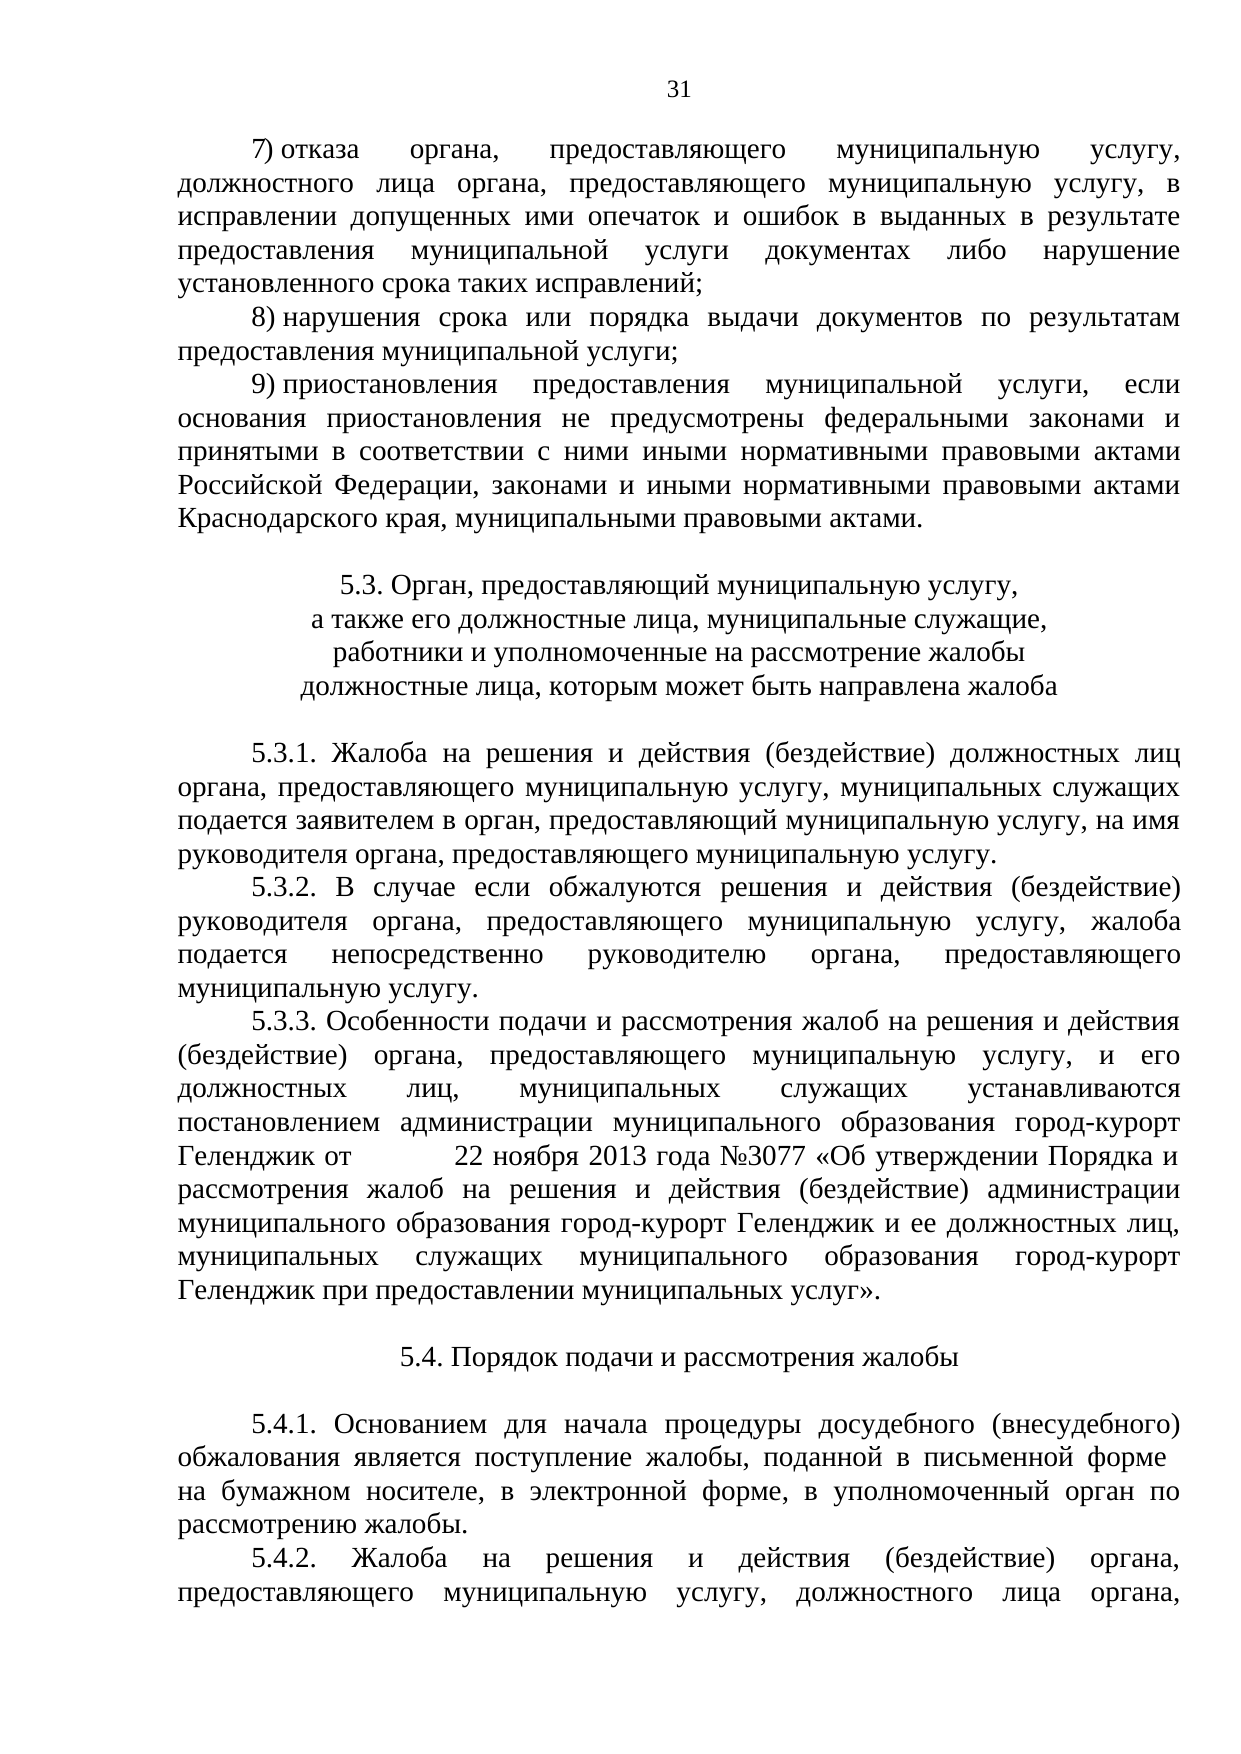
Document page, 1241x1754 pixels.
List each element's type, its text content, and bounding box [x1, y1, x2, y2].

text 7) отказа органа, предоставляющего муниципальную услугу, должностного лица органа, предоставляющего муниципальную услугу, в исправлении допущенных ими опечаток и ошибок в выданных в результате предоставления муниципальной услуги документах либо нарушение установленного срока таких исправлений; [177, 131, 1181, 299]
text должностные лица, которым может быть направлена жалоба [177, 668, 1181, 702]
text 5.3. Орган, предоставляющий муниципальную услугу, [177, 567, 1181, 601]
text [177, 1540, 1181, 1607]
text 9) приостановления предоставления муниципальной услуги, если основания приостановления не предусмотрены федеральными законами и принятыми в соответствии с ними иными нормативными правовыми актами Российской Федерации, законами и иными нормативными правовыми актами Краснодарского края, муниципальными правовыми актами. [177, 366, 1181, 534]
text работники и уполномоченные на рассмотрение жалобы [177, 634, 1181, 668]
text 8) нарушения срока или порядка выдачи документов по результатам предоставления муниципальной услуги; [177, 299, 1181, 366]
text 5.4.1. Основанием для начала процедуры досудебного (внесудебного) обжалования является поступление жалобы, поданной в письменной форме на бумажном носителе, в электронной форме, в уполномоченный орган по рассмотрению жалобы. [177, 1406, 1181, 1540]
text а также его должностные лица, муниципальные служащие, [177, 601, 1181, 634]
text 5.3.3. Особенности подачи и рассмотрения жалоб на решения и действия (бездействие) органа, предоставляющего муниципальную услугу, и его должностных лиц, муниципальных служащих устанавливаются постановлением администрации муниципального образования город-курорт Геленджик от 22 ноября 2013 года №3077 «Об утверждении Порядка и рассмотрения жалоб на решения и действия (бездействие) администрации муниципального образования город-курорт Геленджик и ее должностных лиц, муниципальных служащих муниципального образования город-курорт Геленджик при предоставлении муниципальных услуг». [177, 1003, 1181, 1305]
text 5.3.1. Жалоба на решения и действия (бездействие) должностных лиц органа, предоставляющего муниципальную услугу, муниципальных служащих подается заявителем в орган, предоставляющий муниципальную услугу, на имя руководителя органа, предоставляющего муниципальную услугу. [177, 735, 1181, 869]
text 5.4. Порядок подачи и рассмотрения жалобы [177, 1339, 1181, 1372]
text 5.3.2. В случае если обжалуются решения и действия (бездействие) руководителя органа, предоставляющего муниципальную услугу, жалоба подается непосредственно руководителю органа, предоставляющего муниципальную услугу. [177, 869, 1181, 1003]
